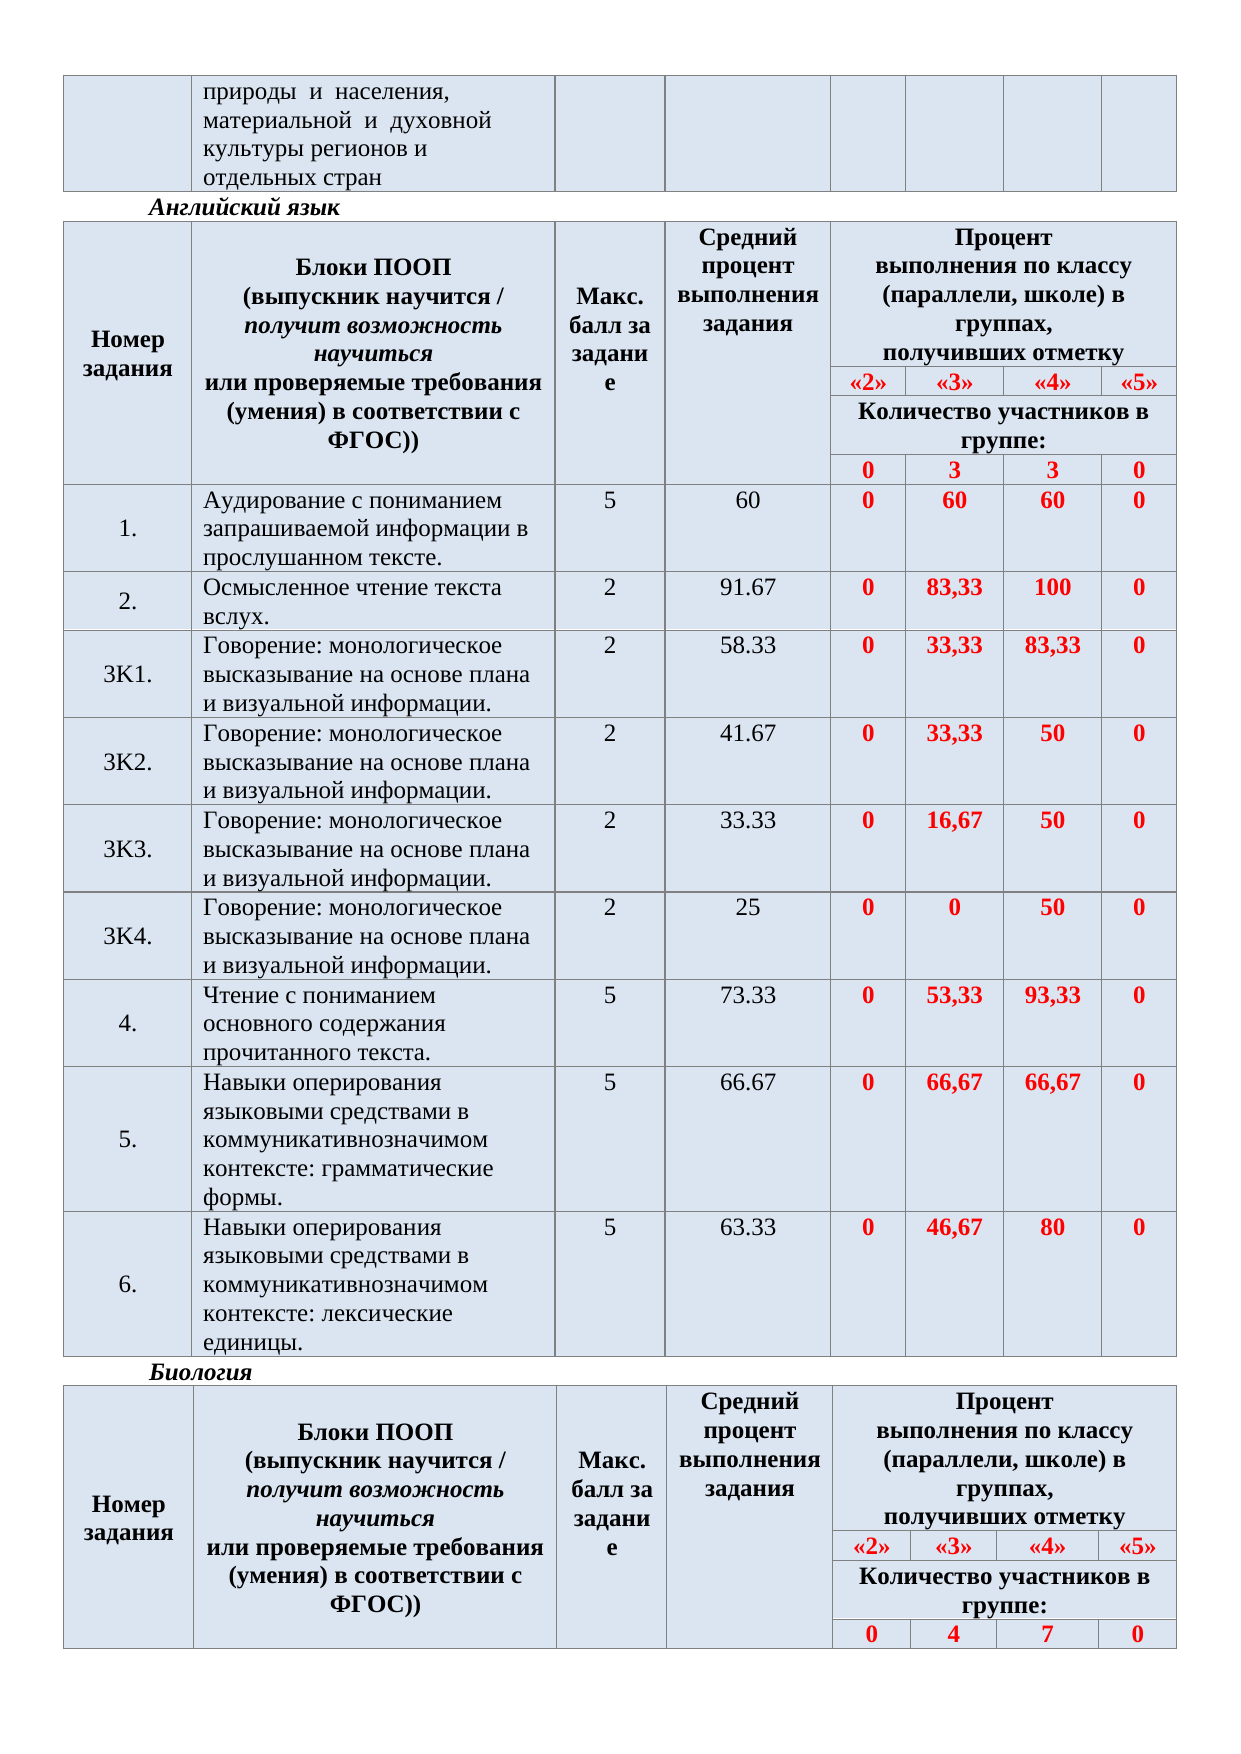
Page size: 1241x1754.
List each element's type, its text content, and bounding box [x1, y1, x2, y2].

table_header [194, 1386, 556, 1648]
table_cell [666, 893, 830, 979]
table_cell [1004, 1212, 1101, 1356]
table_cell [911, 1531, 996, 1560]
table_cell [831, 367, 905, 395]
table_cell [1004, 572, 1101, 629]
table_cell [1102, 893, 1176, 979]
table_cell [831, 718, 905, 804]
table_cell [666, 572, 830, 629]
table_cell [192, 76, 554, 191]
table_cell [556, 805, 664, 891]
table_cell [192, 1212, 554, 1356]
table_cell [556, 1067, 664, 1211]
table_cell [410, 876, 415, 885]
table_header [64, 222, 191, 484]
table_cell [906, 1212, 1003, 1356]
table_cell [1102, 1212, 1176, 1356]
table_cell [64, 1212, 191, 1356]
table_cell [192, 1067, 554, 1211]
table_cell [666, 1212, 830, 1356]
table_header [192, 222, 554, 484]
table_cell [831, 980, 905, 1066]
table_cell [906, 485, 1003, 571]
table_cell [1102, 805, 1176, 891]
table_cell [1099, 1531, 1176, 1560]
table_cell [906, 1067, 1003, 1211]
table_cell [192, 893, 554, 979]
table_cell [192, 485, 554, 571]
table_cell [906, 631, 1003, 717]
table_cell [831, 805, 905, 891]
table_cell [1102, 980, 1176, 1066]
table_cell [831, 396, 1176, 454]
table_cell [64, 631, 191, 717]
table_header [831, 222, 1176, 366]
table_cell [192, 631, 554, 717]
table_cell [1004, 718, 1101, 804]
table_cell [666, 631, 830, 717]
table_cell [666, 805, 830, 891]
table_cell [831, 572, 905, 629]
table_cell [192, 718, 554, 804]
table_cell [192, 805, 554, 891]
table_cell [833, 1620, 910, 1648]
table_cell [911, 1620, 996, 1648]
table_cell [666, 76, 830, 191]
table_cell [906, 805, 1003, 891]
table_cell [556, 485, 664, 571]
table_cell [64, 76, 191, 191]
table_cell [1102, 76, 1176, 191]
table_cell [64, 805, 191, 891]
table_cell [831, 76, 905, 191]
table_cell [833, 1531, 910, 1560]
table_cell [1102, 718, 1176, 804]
text Английский язык [75, 192, 1165, 221]
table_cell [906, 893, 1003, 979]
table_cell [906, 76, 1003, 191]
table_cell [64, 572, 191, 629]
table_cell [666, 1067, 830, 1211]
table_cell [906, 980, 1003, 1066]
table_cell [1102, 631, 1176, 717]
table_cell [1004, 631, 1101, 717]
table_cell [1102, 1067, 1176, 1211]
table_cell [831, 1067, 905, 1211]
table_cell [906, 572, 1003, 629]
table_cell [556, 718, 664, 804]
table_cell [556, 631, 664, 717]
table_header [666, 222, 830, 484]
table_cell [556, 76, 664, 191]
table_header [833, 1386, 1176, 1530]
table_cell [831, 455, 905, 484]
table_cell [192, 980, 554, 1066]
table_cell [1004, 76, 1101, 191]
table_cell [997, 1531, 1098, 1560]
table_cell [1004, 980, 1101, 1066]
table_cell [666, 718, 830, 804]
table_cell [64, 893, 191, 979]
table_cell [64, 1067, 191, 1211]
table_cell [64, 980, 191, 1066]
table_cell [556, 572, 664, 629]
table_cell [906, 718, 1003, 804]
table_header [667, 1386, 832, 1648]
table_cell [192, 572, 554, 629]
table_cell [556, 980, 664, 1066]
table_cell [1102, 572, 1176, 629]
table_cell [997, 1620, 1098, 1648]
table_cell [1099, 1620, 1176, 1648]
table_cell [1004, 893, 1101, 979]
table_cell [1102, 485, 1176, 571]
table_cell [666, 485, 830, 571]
text Биология [75, 1357, 1165, 1385]
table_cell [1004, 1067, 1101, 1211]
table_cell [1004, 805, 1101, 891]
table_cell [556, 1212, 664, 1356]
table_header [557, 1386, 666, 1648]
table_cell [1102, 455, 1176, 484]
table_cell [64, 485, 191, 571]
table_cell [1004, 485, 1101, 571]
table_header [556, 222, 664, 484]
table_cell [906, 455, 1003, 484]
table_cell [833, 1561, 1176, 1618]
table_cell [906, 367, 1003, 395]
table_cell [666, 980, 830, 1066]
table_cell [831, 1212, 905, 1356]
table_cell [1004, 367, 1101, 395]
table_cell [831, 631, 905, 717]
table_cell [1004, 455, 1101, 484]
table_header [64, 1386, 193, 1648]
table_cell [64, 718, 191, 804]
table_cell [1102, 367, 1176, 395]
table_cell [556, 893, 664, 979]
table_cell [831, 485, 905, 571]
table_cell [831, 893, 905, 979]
